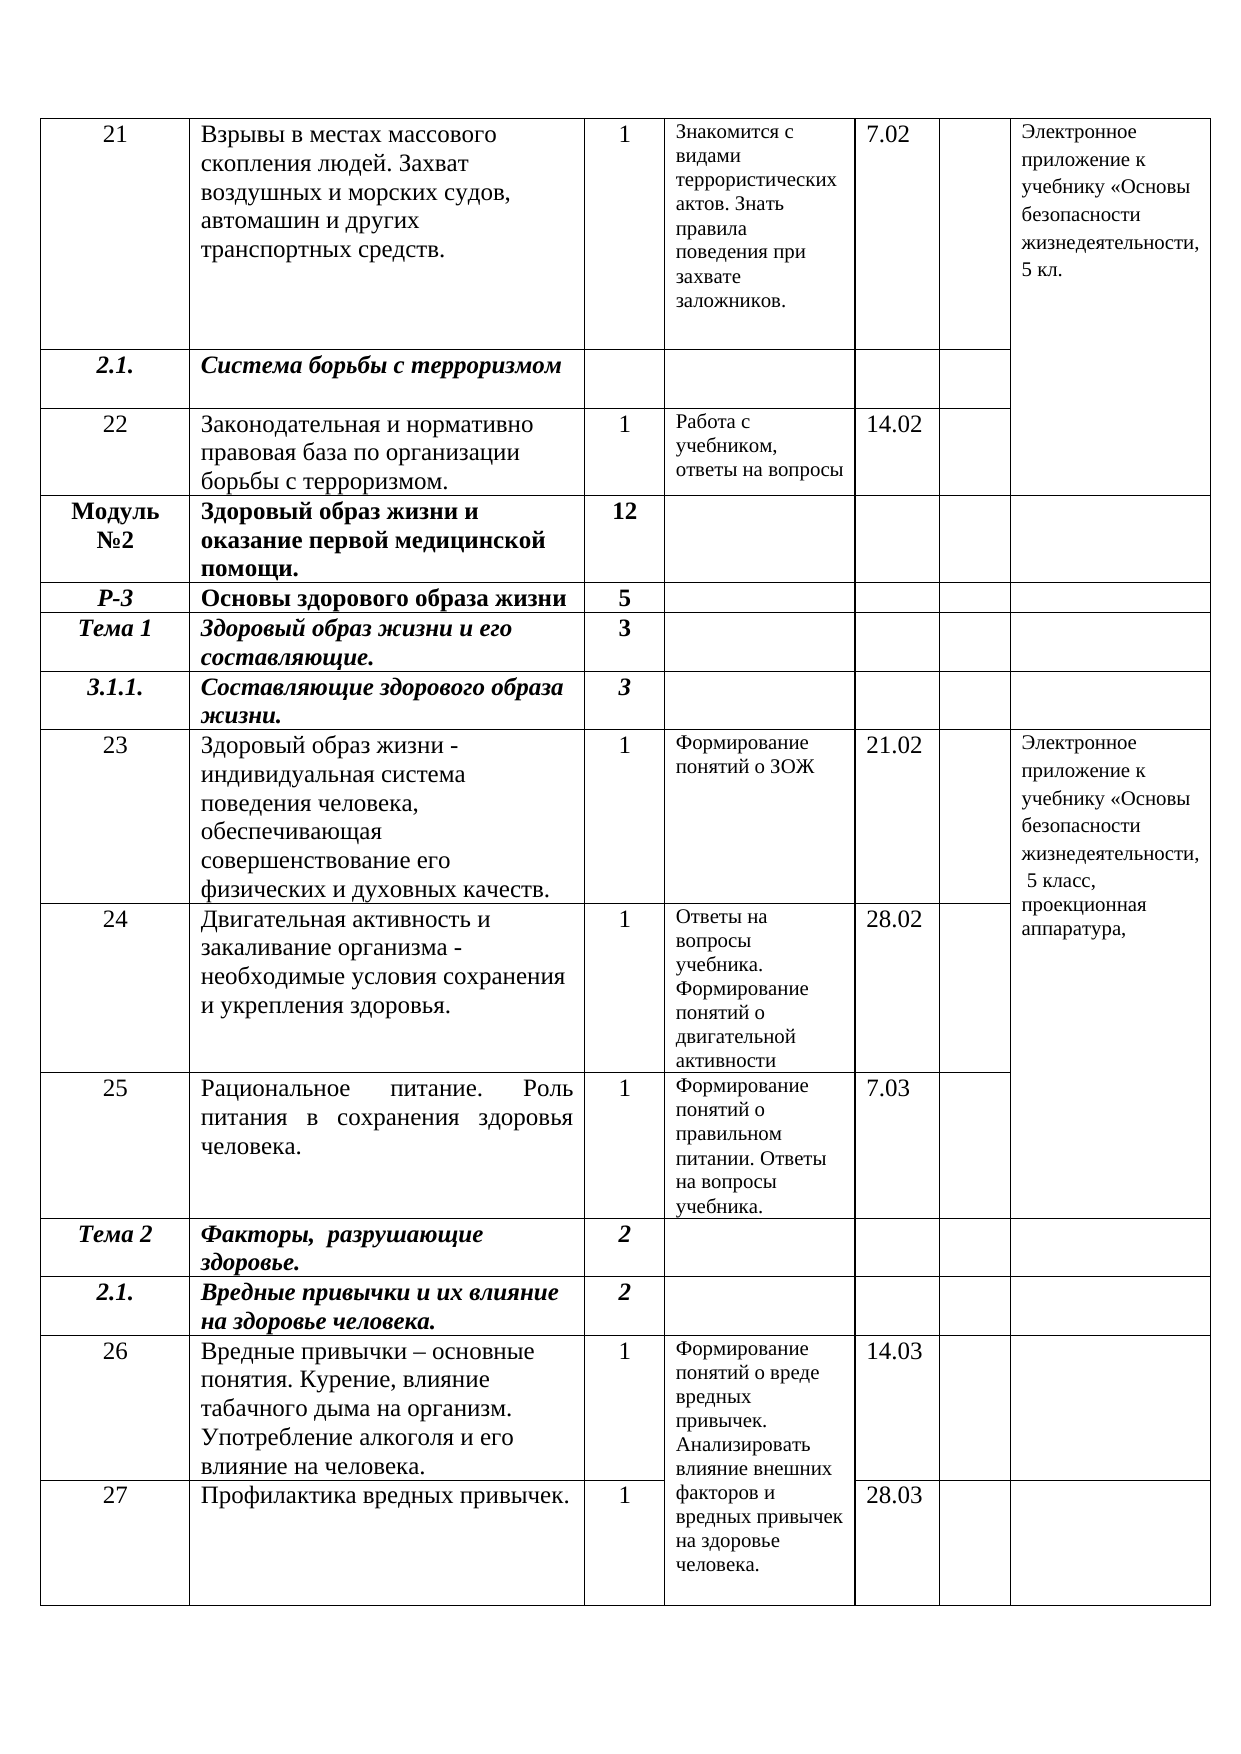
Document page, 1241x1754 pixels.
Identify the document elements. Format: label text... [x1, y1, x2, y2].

table_cell 27 [41, 1481, 189, 1605]
table_cell 21.02 [856, 730, 939, 903]
table_cell 1 [585, 904, 664, 1072]
table_cell [1011, 672, 1210, 729]
table_cell 21 [41, 119, 189, 349]
table_cell Здоровый образ жизни - индивидуальная система поведения человека, обеспечивающая совершенствование его физических и духовных качеств. [190, 730, 584, 903]
table_cell Факторы, разрушающие здоровье. [190, 1219, 584, 1276]
table_cell [665, 1277, 854, 1335]
table_cell [940, 1336, 1010, 1479]
table_cell [1011, 613, 1210, 671]
table_cell Профилактика вредных привычек. [190, 1481, 584, 1605]
table_cell Вредные привычки и их влияние на здоровье человека. [190, 1277, 584, 1335]
table_cell Составляющие здорового образа жизни. [190, 672, 584, 729]
table_cell 1 [585, 1073, 664, 1218]
table_cell [940, 1481, 1010, 1605]
table_cell Формирование понятий о вреде вредных привычек. Анализировать влияние внешних факторов и вредных привычек на здоровье человека. [665, 1336, 854, 1605]
table_cell Взрывы в местах массового скопления людей. Захват воздушных и морских судов, автомашин и других транспортных средств. [190, 119, 584, 349]
table_cell 24 [41, 904, 189, 1072]
table_cell 1 [585, 730, 664, 903]
table_cell [940, 904, 1010, 1072]
table_cell 3.1.1. [41, 672, 189, 729]
table_cell Знакомится с видами террористических актов. Знать правила поведения при захвате заложников. [665, 119, 854, 349]
table_cell [940, 119, 1010, 349]
table_cell [665, 350, 854, 408]
table_cell [940, 350, 1010, 408]
table_cell 26 [41, 1336, 189, 1479]
table_cell [585, 350, 664, 408]
table_cell Ответы на вопросы учебника. Формирование понятий о двигательной активности [665, 904, 854, 1072]
table_cell 3 [585, 613, 664, 671]
table_cell 23 [41, 730, 189, 903]
table_cell 1 [585, 409, 664, 495]
table_cell 12 [585, 496, 664, 582]
table_cell 28.03 [856, 1481, 939, 1605]
table_cell [856, 583, 939, 612]
table_cell Здоровый образ жизни и оказание первой медицинской помощи. [190, 496, 584, 582]
table_cell [1011, 496, 1210, 582]
table_cell [1011, 1336, 1210, 1479]
table_cell 25 [41, 1073, 189, 1218]
table_cell Двигательная активность и закаливание организма - необходимые условия сохранения и укрепления здоровья. [190, 904, 584, 1072]
table_cell [856, 613, 939, 671]
table_cell 22 [41, 409, 189, 495]
table_cell [856, 350, 939, 408]
table_cell [940, 1277, 1010, 1335]
table_cell Вредные привычки – основные понятия. Курение, влияние табачного дыма на организм. Употребление алкоголя и его влияние на человека. [190, 1336, 584, 1479]
table_cell [1011, 583, 1210, 612]
table_cell 1 [585, 1481, 664, 1605]
table_cell 5 [585, 583, 664, 612]
table_cell [1011, 1277, 1210, 1335]
table_cell 1 [585, 119, 664, 349]
table_cell 7.02 [856, 119, 939, 349]
table_cell Формирование понятий о правильном питании. Ответы на вопросы учебника. [665, 1073, 854, 1218]
table_cell Законодательная и нормативно правовая база по организации борьбы с терроризмом. [190, 409, 584, 495]
table_cell [1011, 1219, 1210, 1276]
table_cell [856, 672, 939, 729]
table_cell [856, 1219, 939, 1276]
table_cell Р-3 [41, 583, 189, 612]
table_cell [940, 1219, 1010, 1276]
table_cell [856, 1277, 939, 1335]
table_cell 2 [585, 1277, 664, 1335]
table_cell Формирование понятий о ЗОЖ [665, 730, 854, 903]
table_cell Модуль №2 [41, 496, 189, 582]
table_cell 2.1. [41, 1277, 189, 1335]
table_cell 1 [585, 1336, 664, 1479]
table_cell [856, 496, 939, 582]
table_cell 2 [585, 1219, 664, 1276]
table_cell [665, 672, 854, 729]
table_cell [1011, 1481, 1210, 1605]
table_cell 2.1. [41, 350, 189, 408]
table_cell Основы здорового образа жизни [190, 583, 584, 612]
table_cell [665, 496, 854, 582]
table_cell Электронное приложение к учебнику «Основы безопасности жизнедеятельности, 5 кл. [1011, 119, 1210, 495]
table_cell Тема 1 [41, 613, 189, 671]
table_cell [665, 583, 854, 612]
table_cell [940, 409, 1010, 495]
table_cell Тема 2 [41, 1219, 189, 1276]
table_cell Система борьбы с терроризмом [190, 350, 584, 408]
table_cell Здоровый образ жизни и его составляющие. [190, 613, 584, 671]
table_cell [940, 496, 1010, 582]
table_cell 14.02 [856, 409, 939, 495]
table_cell Работа с учебником, ответы на вопросы [665, 409, 854, 495]
table_cell [940, 730, 1010, 903]
table_cell 28.02 [856, 904, 939, 1072]
table_cell [665, 1219, 854, 1276]
table_cell 14.03 [856, 1336, 939, 1479]
table_cell [940, 613, 1010, 671]
table_cell 3 [585, 672, 664, 729]
table_cell [940, 583, 1010, 612]
table_cell [940, 1073, 1010, 1218]
table_cell Рациональное питание. Роль питания в сохранения здоровья человека. [190, 1073, 584, 1218]
table_cell Электронное приложение к учебнику «Основы безопасности жизнедеятельности, 5 класс, проекционная аппаратура, [1011, 730, 1210, 1218]
table_cell [940, 672, 1010, 729]
table_cell [665, 613, 854, 671]
table_cell 7.03 [856, 1073, 939, 1218]
